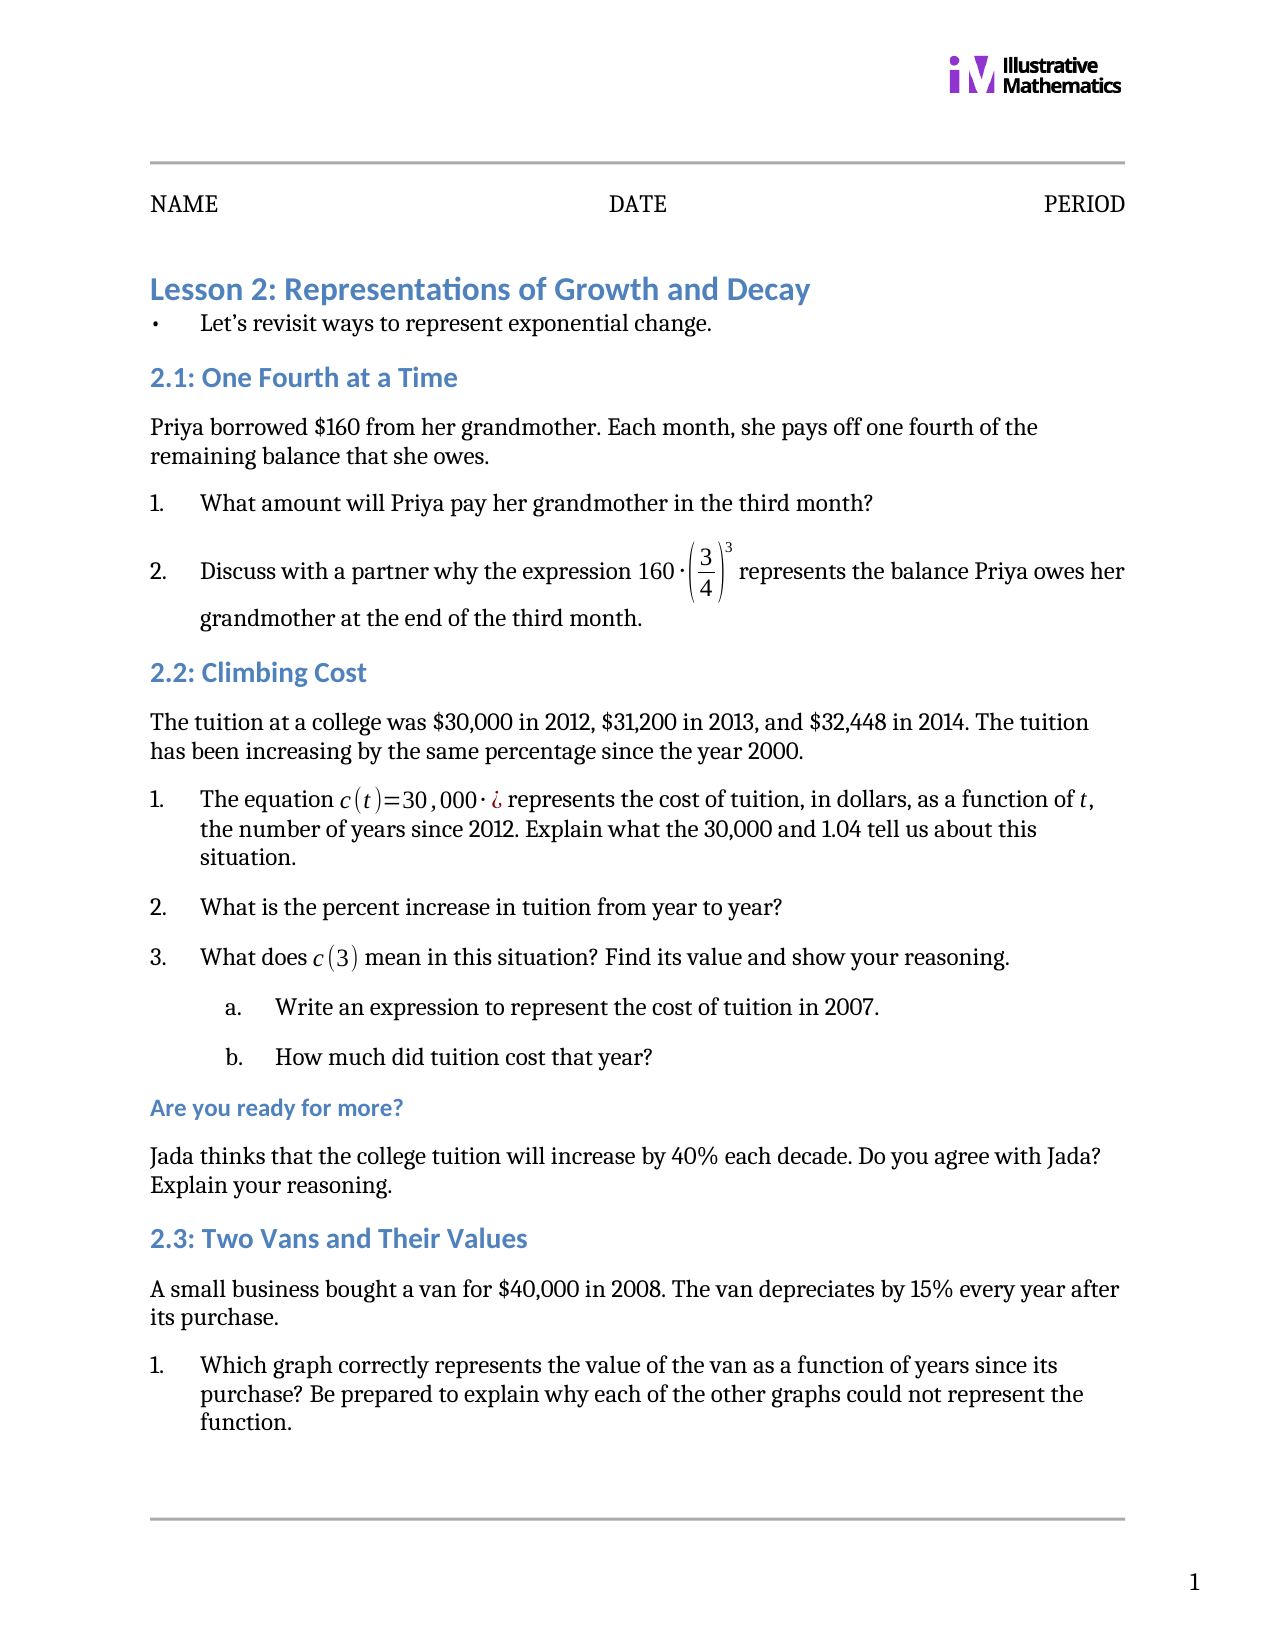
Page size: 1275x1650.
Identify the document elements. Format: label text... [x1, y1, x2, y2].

subtitle 2.3: Two Vans and Their Values [150, 1220, 1125, 1256]
list What amount will Priya pay her grandmother in the third month? [150, 489, 1125, 518]
list The equation represents the cost of tuition, in dollars, as a function of , the number of years since 2012. Explain what the 30,000 and 1.04 tell us about this situation. [150, 784, 1125, 872]
list What does mean in this situation? Find its value and show your reasoning. [150, 942, 1125, 972]
text Jada thinks that the college tuition will increase by 40% each decade. Do you agree with Jada? Explain your reasoning. [150, 1142, 1125, 1199]
subtitle 2.2: Climbing Cost [150, 654, 1125, 689]
subtitle Lesson 2: Representations of Growth and Decay [150, 268, 1125, 309]
list Let’s revisit ways to represent exponential change. [150, 309, 1125, 338]
subtitle 2.1: One Fourth at a Time [150, 359, 1125, 394]
text A small business bought a van for $40,000 in 2008. The van depreciates by 15% every year after its purchase. [150, 1274, 1125, 1332]
list How much did tuition cost that year? [225, 1043, 1125, 1072]
list What is the percent increase in tuition from year to year? [150, 893, 1125, 922]
list Which graph correctly represents the value of the van as a function of years since its purchase? Be prepared to explain why each of the other graphs could not represent the function. [150, 1351, 1125, 1437]
list Discuss with a partner why the expression represents the balance Priya owes her grandmother at the end of the third month. [150, 539, 1125, 633]
text The tuition at a college was $30,000 in 2012, $31,200 in 2013, and $32,448 in 2014. The tuition has been increasing by the same percentage since the year 2000. [150, 708, 1125, 766]
picture [949, 55, 1121, 93]
list Write an expression to represent the cost of tuition in 2007. [225, 993, 1125, 1022]
subtitle Are you ready for more? [150, 1092, 1125, 1123]
text Priya borrowed $160 from her grandmother. Each month, she pays off one fourth of the remaining balance that she owes. [150, 413, 1125, 471]
